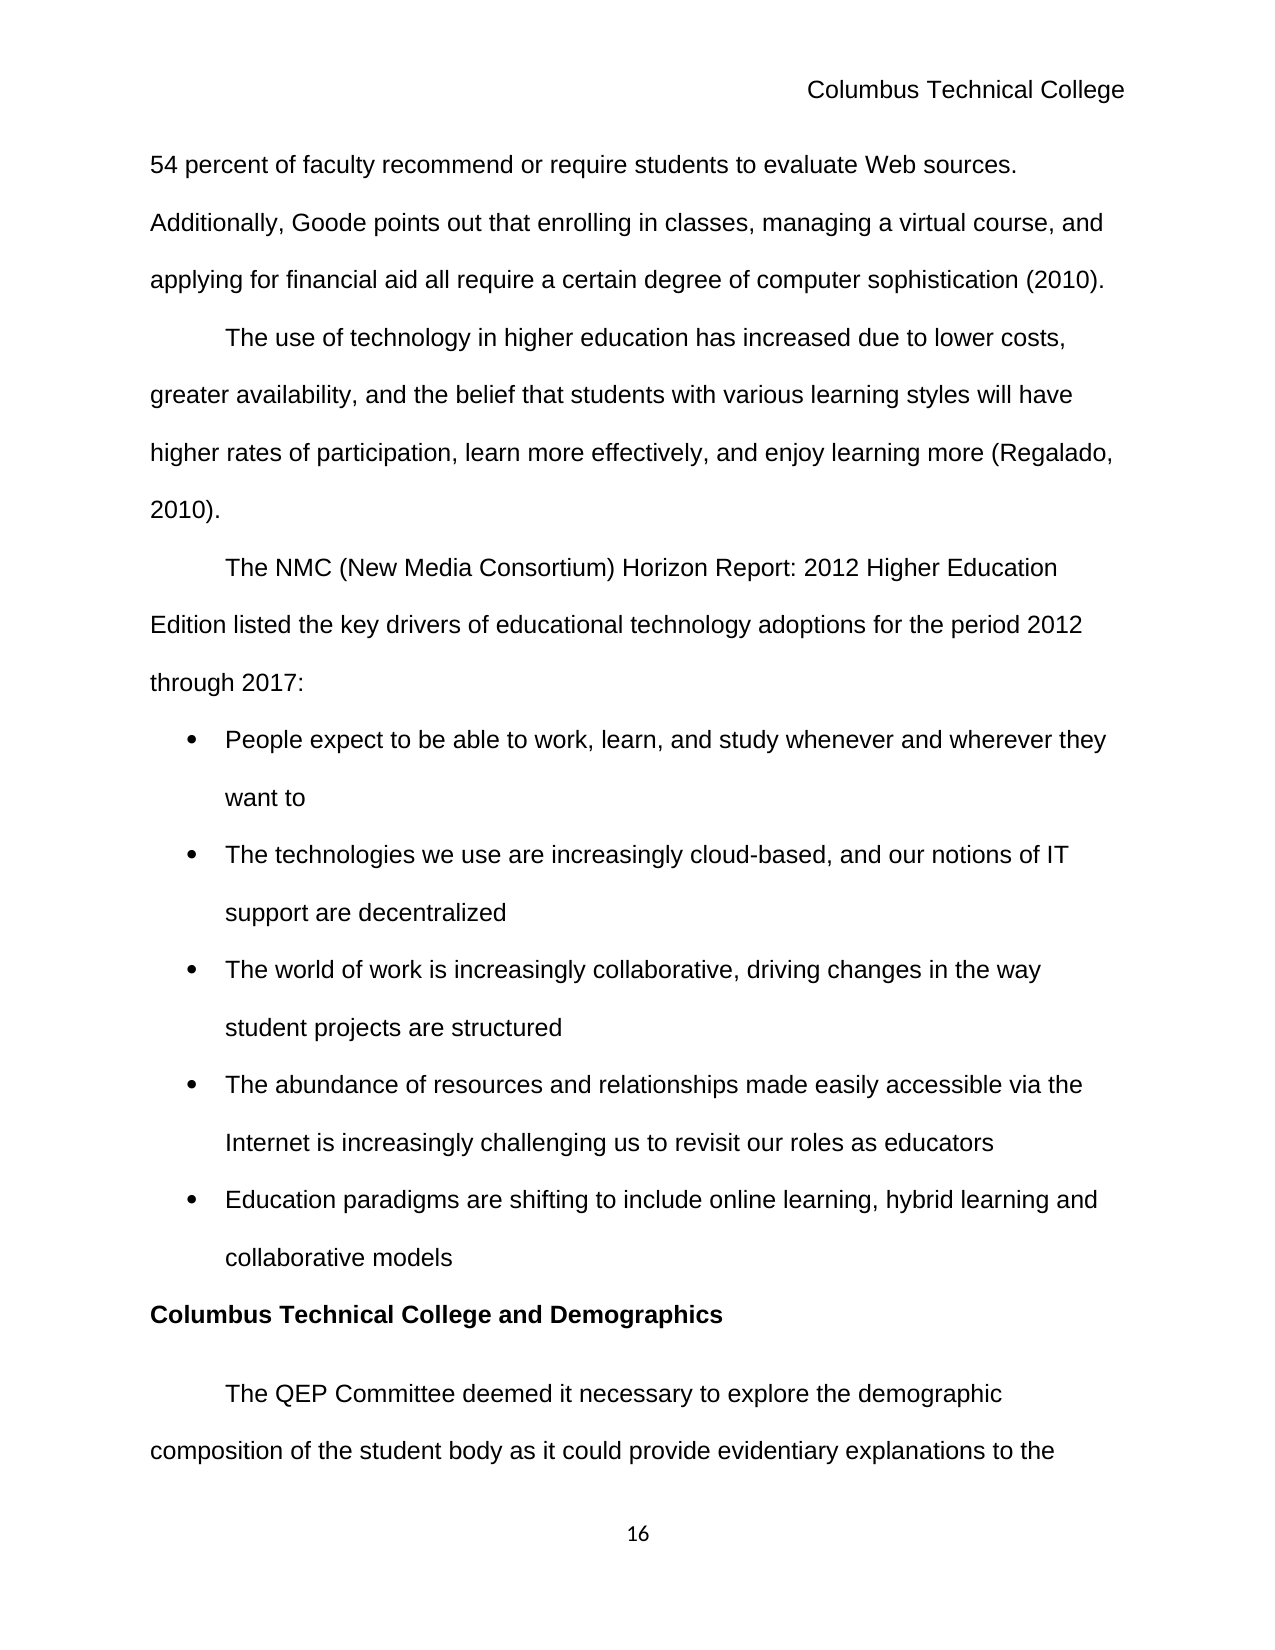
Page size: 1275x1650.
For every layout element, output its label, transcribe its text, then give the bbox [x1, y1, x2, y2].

list Education paradigms are shifting to include online learning, hybrid learning and collaborative models [187, 1185, 1125, 1272]
list The technologies we use are increasingly cloud-based, and our notions of IT support are decentralized [187, 840, 1125, 926]
list The world of work is increasingly collaborative, driving changes in the way student projects are structured [187, 955, 1125, 1042]
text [150, 150, 1125, 294]
text Columbus Technical College and Demographics [150, 1301, 1125, 1329]
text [150, 1379, 1125, 1465]
list People expect to be able to work, learn, and study whenever and wherever they want to [187, 725, 1125, 811]
text The NMC (New Media Consortium) Horizon Report: 2012 Higher Education Edition listed the key drivers of educational technology adoptions for the period 2012 through 2017: [150, 552, 1125, 696]
text The use of technology in higher education has increased due to lower costs, greater availability, and the belief that students with various learning styles will have higher rates of participation, learn more effectively, and enjoy learning more (Regalado, 2010). [150, 322, 1125, 524]
list The abundance of resources and relationships made easily accessible via the Internet is increasingly challenging us to revisit our roles as educators [187, 1070, 1125, 1157]
